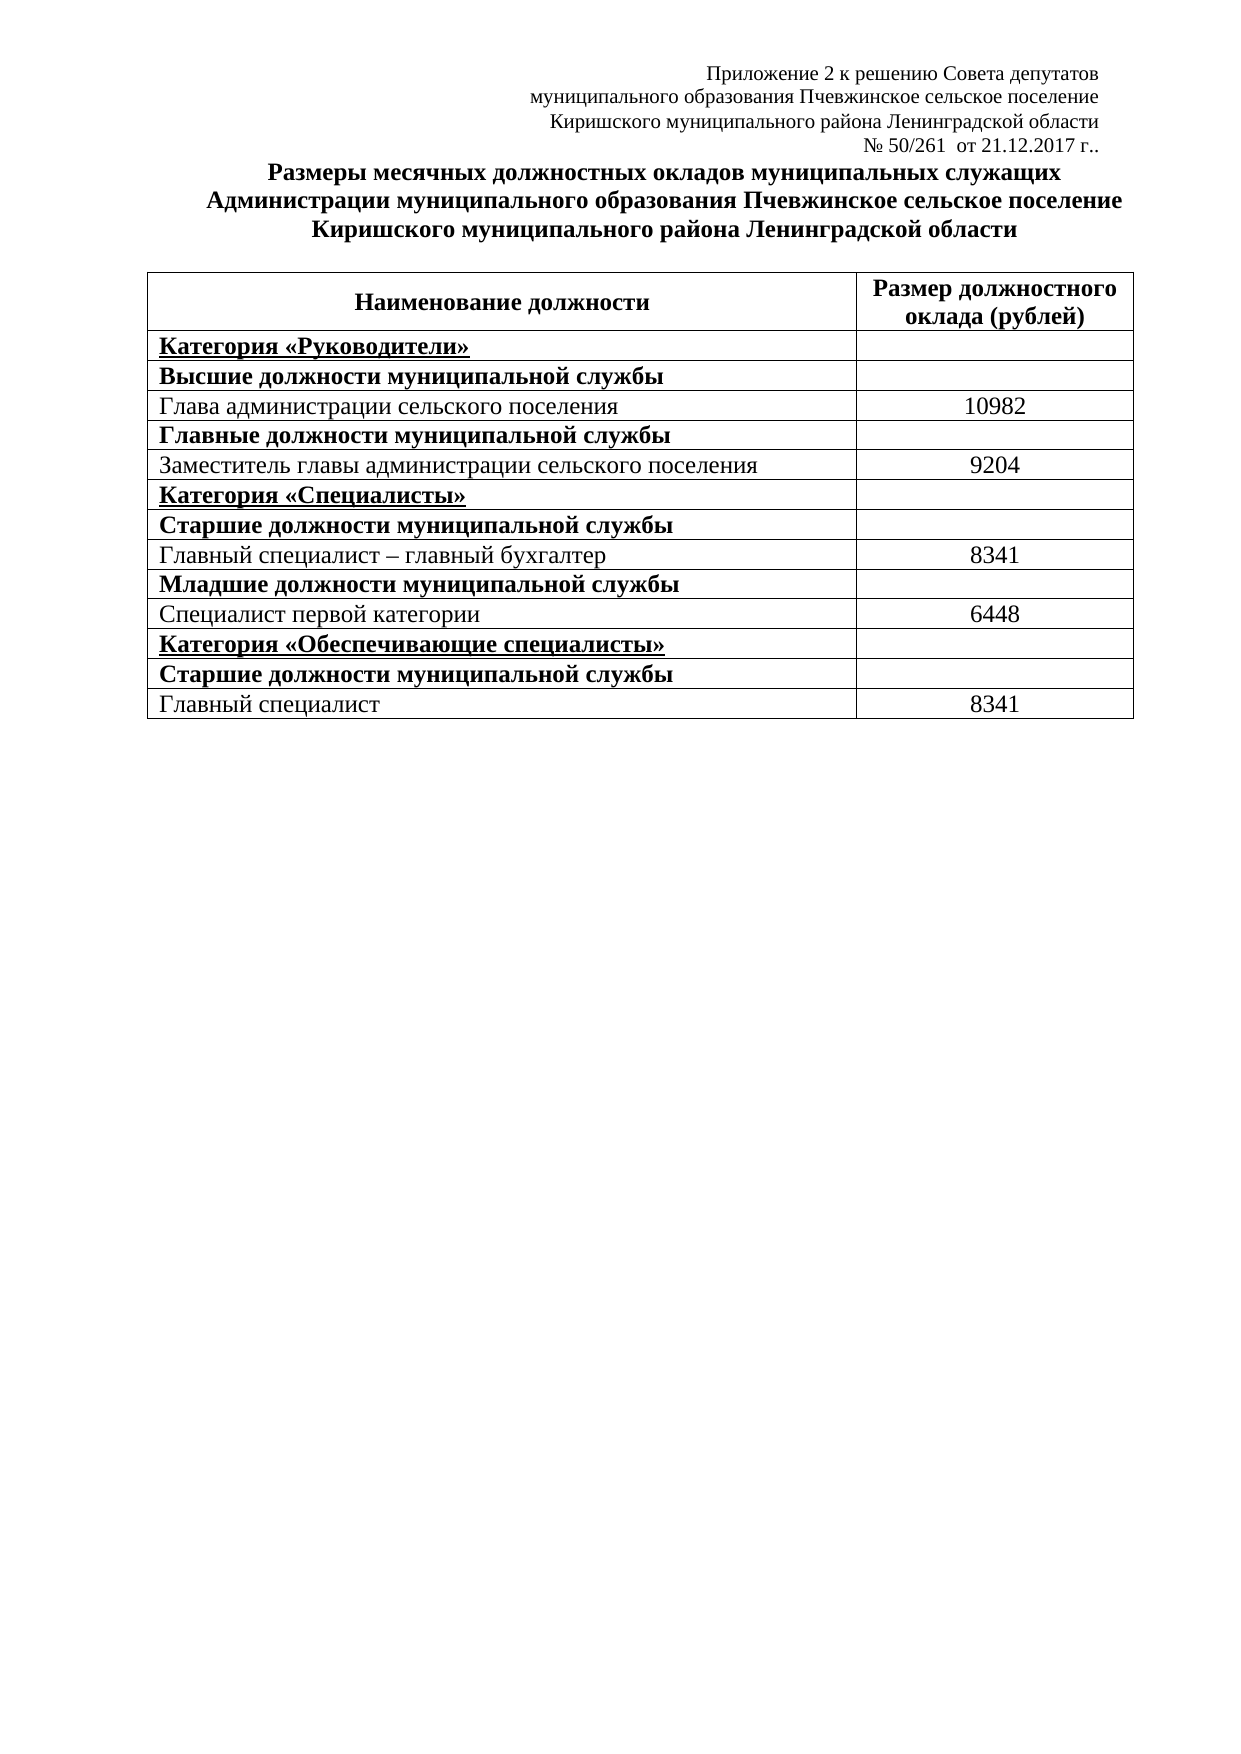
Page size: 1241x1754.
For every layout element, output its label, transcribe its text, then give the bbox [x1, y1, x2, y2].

table_cell Главный специалист – главный бухгалтер [148, 540, 856, 568]
table_header Приложение 2 к решению Совета депутатов муниципального образования Пчевжинское сельское поселение Киришского муниципального района Ленинградской области № 50/261 от 21.12.2017 г.. [176, 56, 1110, 157]
table_cell Старшие должности муниципальной службы [148, 659, 856, 688]
table_cell Главные должности муниципальной службы [148, 421, 856, 449]
table_cell [857, 659, 1133, 688]
table_cell Специалист первой категории [148, 599, 856, 628]
table_cell Категория «Специалисты» [148, 480, 856, 509]
table_cell 6448 [857, 599, 1133, 628]
table_cell 8341 [857, 540, 1133, 568]
table_cell Младшие должности муниципальной службы [148, 570, 856, 598]
table_cell [857, 510, 1133, 539]
table_cell Высшие должности муниципальной службы [148, 361, 856, 390]
table_cell Категория «Обеспечивающие специалисты» [148, 629, 856, 658]
table_cell [857, 331, 1133, 360]
table_cell [857, 421, 1133, 449]
table_cell Заместитель главы администрации сельского поселения [148, 450, 856, 479]
table_header Наименование должности [148, 273, 856, 330]
table_cell Категория «Руководители» [148, 331, 856, 360]
table_cell [857, 480, 1133, 509]
table_cell [857, 629, 1133, 658]
table_cell Главный специалист [148, 689, 856, 717]
table_cell 10982 [857, 391, 1133, 419]
table_cell [857, 570, 1133, 598]
table_cell Глава администрации сельского поселения [148, 391, 856, 419]
text Размеры месячных должностных окладов муниципальных служащих Администрации муниципального образования Пчевжинское сельское поселение Киришского муниципального района Ленинградской области [177, 157, 1152, 243]
table_header Размер должностного оклада (рублей) [857, 273, 1133, 330]
table_cell 8341 [857, 689, 1133, 717]
table_cell Старшие должности муниципальной службы [148, 510, 856, 539]
table_cell 9204 [857, 450, 1133, 479]
table_cell [857, 361, 1133, 390]
